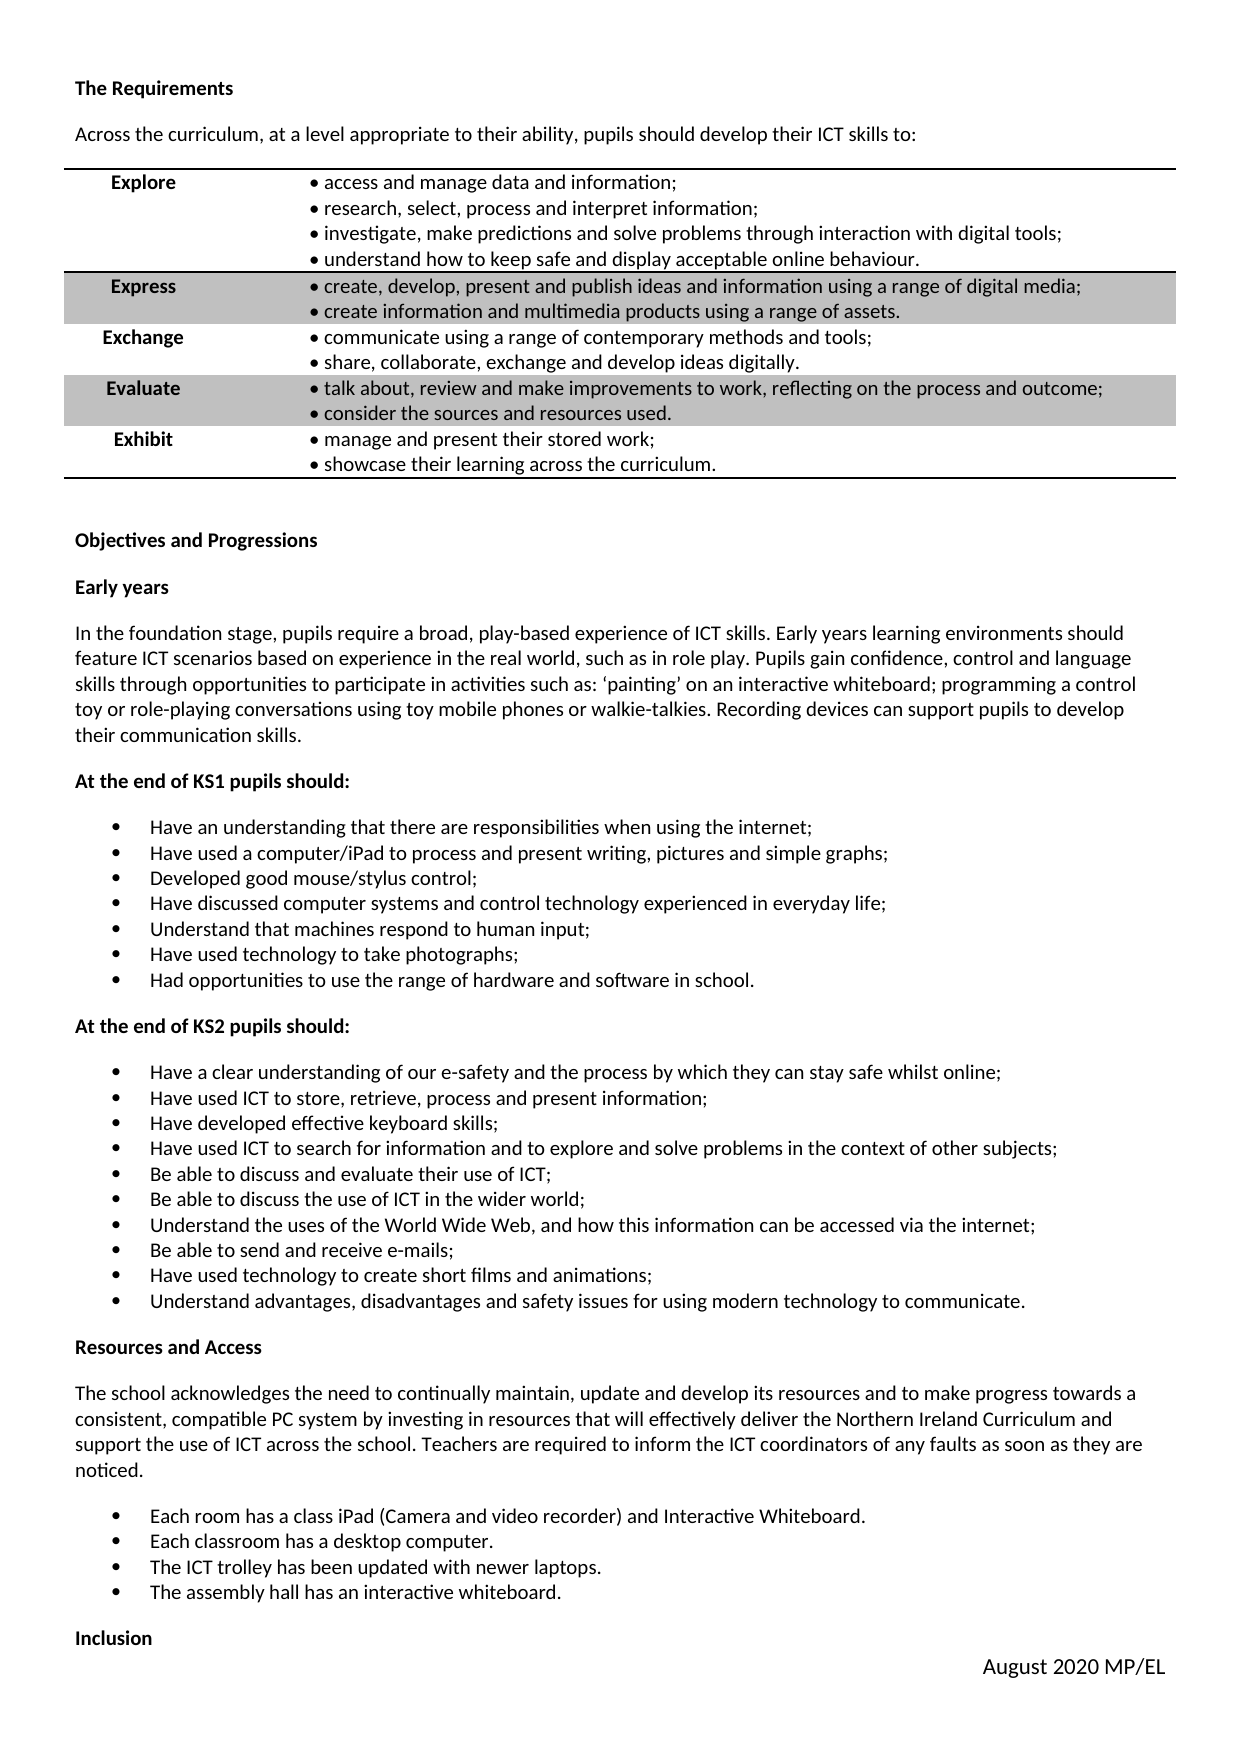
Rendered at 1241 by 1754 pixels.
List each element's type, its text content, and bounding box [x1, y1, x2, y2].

table_cell • create, develop, present and publish ideas and information using a range of digital media; • create information and multimedia products using a range of assets. [223, 273, 1176, 324]
table_cell Express [64, 273, 223, 324]
list Understand that machines respond to human input; [112, 916, 1165, 941]
list Have used technology to create short films and animations; [112, 1263, 1165, 1288]
list Have used ICT to store, retrieve, process and present information; [112, 1085, 1165, 1110]
list Have developed effective keyboard skills; [112, 1110, 1165, 1136]
list Understand the uses of the World Wide Web, and how this information can be accessed via the internet; [112, 1212, 1165, 1237]
text At the end of KS1 pupils should: [75, 768, 1165, 793]
list Be able to discuss and evaluate their use of ICT; [112, 1161, 1165, 1186]
text Objectives and Progressions [75, 528, 1165, 553]
list Understand advantages, disadvantages and safety issues for using modern technology to communicate. [112, 1288, 1165, 1313]
text Inclusion [75, 1626, 1165, 1651]
list Be able to discuss the use of ICT in the wider world; [112, 1186, 1165, 1212]
text Across the curriculum, at a level appropriate to their ability, pupils should develop their ICT skills to: [75, 121, 1165, 147]
text The Requirements [75, 75, 1165, 100]
list Each classroom has a desktop computer. [112, 1528, 1165, 1554]
list The ICT trolley has been updated with newer laptops. [112, 1554, 1165, 1579]
text Early years [75, 574, 1165, 599]
table_header Explore [64, 170, 223, 271]
list Have discussed computer systems and control technology experienced in everyday life; [112, 891, 1165, 916]
list Have an understanding that there are responsibilities when using the internet; [112, 814, 1165, 840]
table_cell Exhibit [64, 426, 223, 477]
list Be able to send and receive e-mails; [112, 1237, 1165, 1263]
text In the foundation stage, pupils require a broad, play-based experience of ICT skills. Early years learning environments should feature ICT scenarios based on experience in the real world, such as in role play. Pupils gain confidence, control and language skills through opportunities to participate in activities such as: ‘painting’ on an interactive whiteboard; programming a control toy or role-playing conversations using toy mobile phones or walkie-talkies. Recording devices can support pupils to develop their communication skills. [75, 620, 1165, 747]
list Each room has a class iPad (Camera and video recorder) and Interactive Whiteboard. [112, 1503, 1165, 1528]
list Have used technology to take photographs; [112, 941, 1165, 967]
table_cell • manage and present their stored work; • showcase their learning across the curriculum. [223, 426, 1176, 477]
text At the end of KS2 pupils should: [75, 1013, 1165, 1038]
list The assembly hall has an interactive whiteboard. [112, 1579, 1165, 1605]
table_cell Evaluate [64, 375, 223, 426]
table_cell • communicate using a range of contemporary methods and tools; • share, collaborate, exchange and develop ideas digitally. [223, 324, 1176, 375]
list Developed good mouse/stylus control; [112, 865, 1165, 891]
list Had opportunities to use the range of hardware and software in school. [112, 967, 1165, 992]
table_cell Exchange [64, 324, 223, 375]
list Have a clear understanding of our e-safety and the process by which they can stay safe whilst online; [112, 1059, 1165, 1085]
text The school acknowledges the need to continually maintain, update and develop its resources and to make progress towards a consistent, compatible PC system by investing in resources that will effectively deliver the Northern Ireland Curriculum and support the use of ICT across the school. Teachers are required to inform the ICT coordinators of any faults as soon as they are noticed. [75, 1381, 1165, 1482]
text Resources and Access [75, 1334, 1165, 1360]
table_header • access and manage data and information; • research, select, process and interpret information; • investigate, make predictions and solve problems through interaction with digital tools; • understand how to keep safe and display acceptable online behaviour. [223, 170, 1176, 271]
list Have used a computer/iPad to process and present writing, pictures and simple graphs; [112, 840, 1165, 865]
table_cell • talk about, review and make improvements to work, reflecting on the process and outcome; • consider the sources and resources used. [223, 375, 1176, 426]
list Have used ICT to search for information and to explore and solve problems in the context of other subjects; [112, 1136, 1165, 1161]
